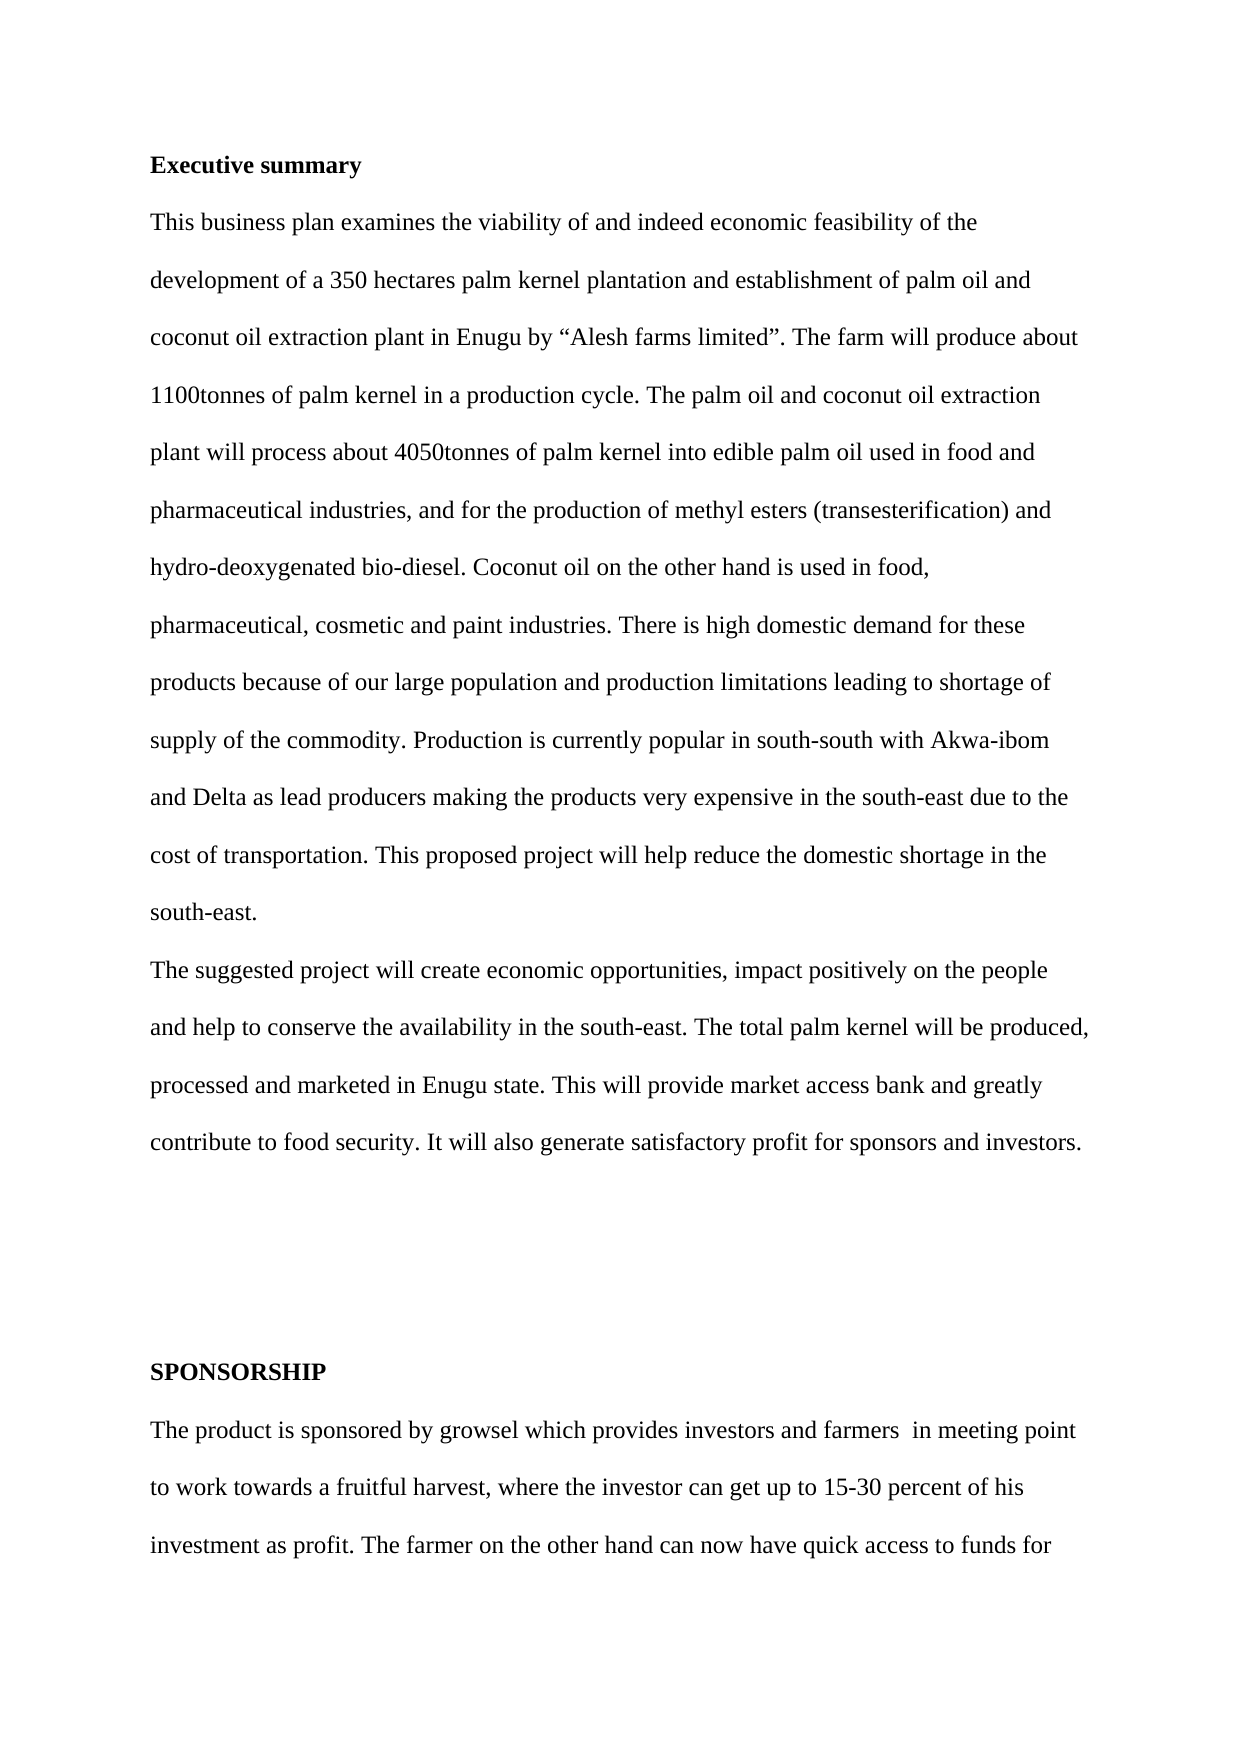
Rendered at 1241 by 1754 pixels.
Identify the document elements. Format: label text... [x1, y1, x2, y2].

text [150, 1415, 1090, 1559]
text The suggested project will create economic opportunities, impact positively on the people and help to conserve the availability in the south-east. The total palm kernel will be produced, processed and marketed in Enugu state. This will provide market access bank and greatly contribute to food security. It will also generate satisfactory profit for sponsors and investors. [150, 955, 1090, 1156]
text SPONSORSHIP [150, 1357, 1090, 1386]
text This business plan examines the viability of and indeed economic feasibility of the development of a 350 hectares palm kernel plantation and establishment of palm oil and coconut oil extraction plant in Enugu by “Alesh farms limited”. The farm will produce about [150, 207, 1090, 351]
text 1100tonnes of palm kernel in a production cycle. The palm oil and coconut oil extraction plant will process about 4050tonnes of palm kernel into edible palm oil used in food and pharmaceutical industries, and for the production of methyl esters (transesterification) and hydro-deoxygenated bio-diesel. Coconut oil on the other hand is used in food, pharmaceutical, cosmetic and paint industries. There is high domestic demand for these products because of our large population and production limitations leading to shortage of supply of the commodity. Production is currently popular in south-south with Akwa-ibom and Delta as lead producers making the products very expensive in the south-east due to the cost of transportation. This proposed project will help reduce the domestic shortage in the south-east. [150, 380, 1090, 926]
text Executive summary [150, 150, 1090, 179]
